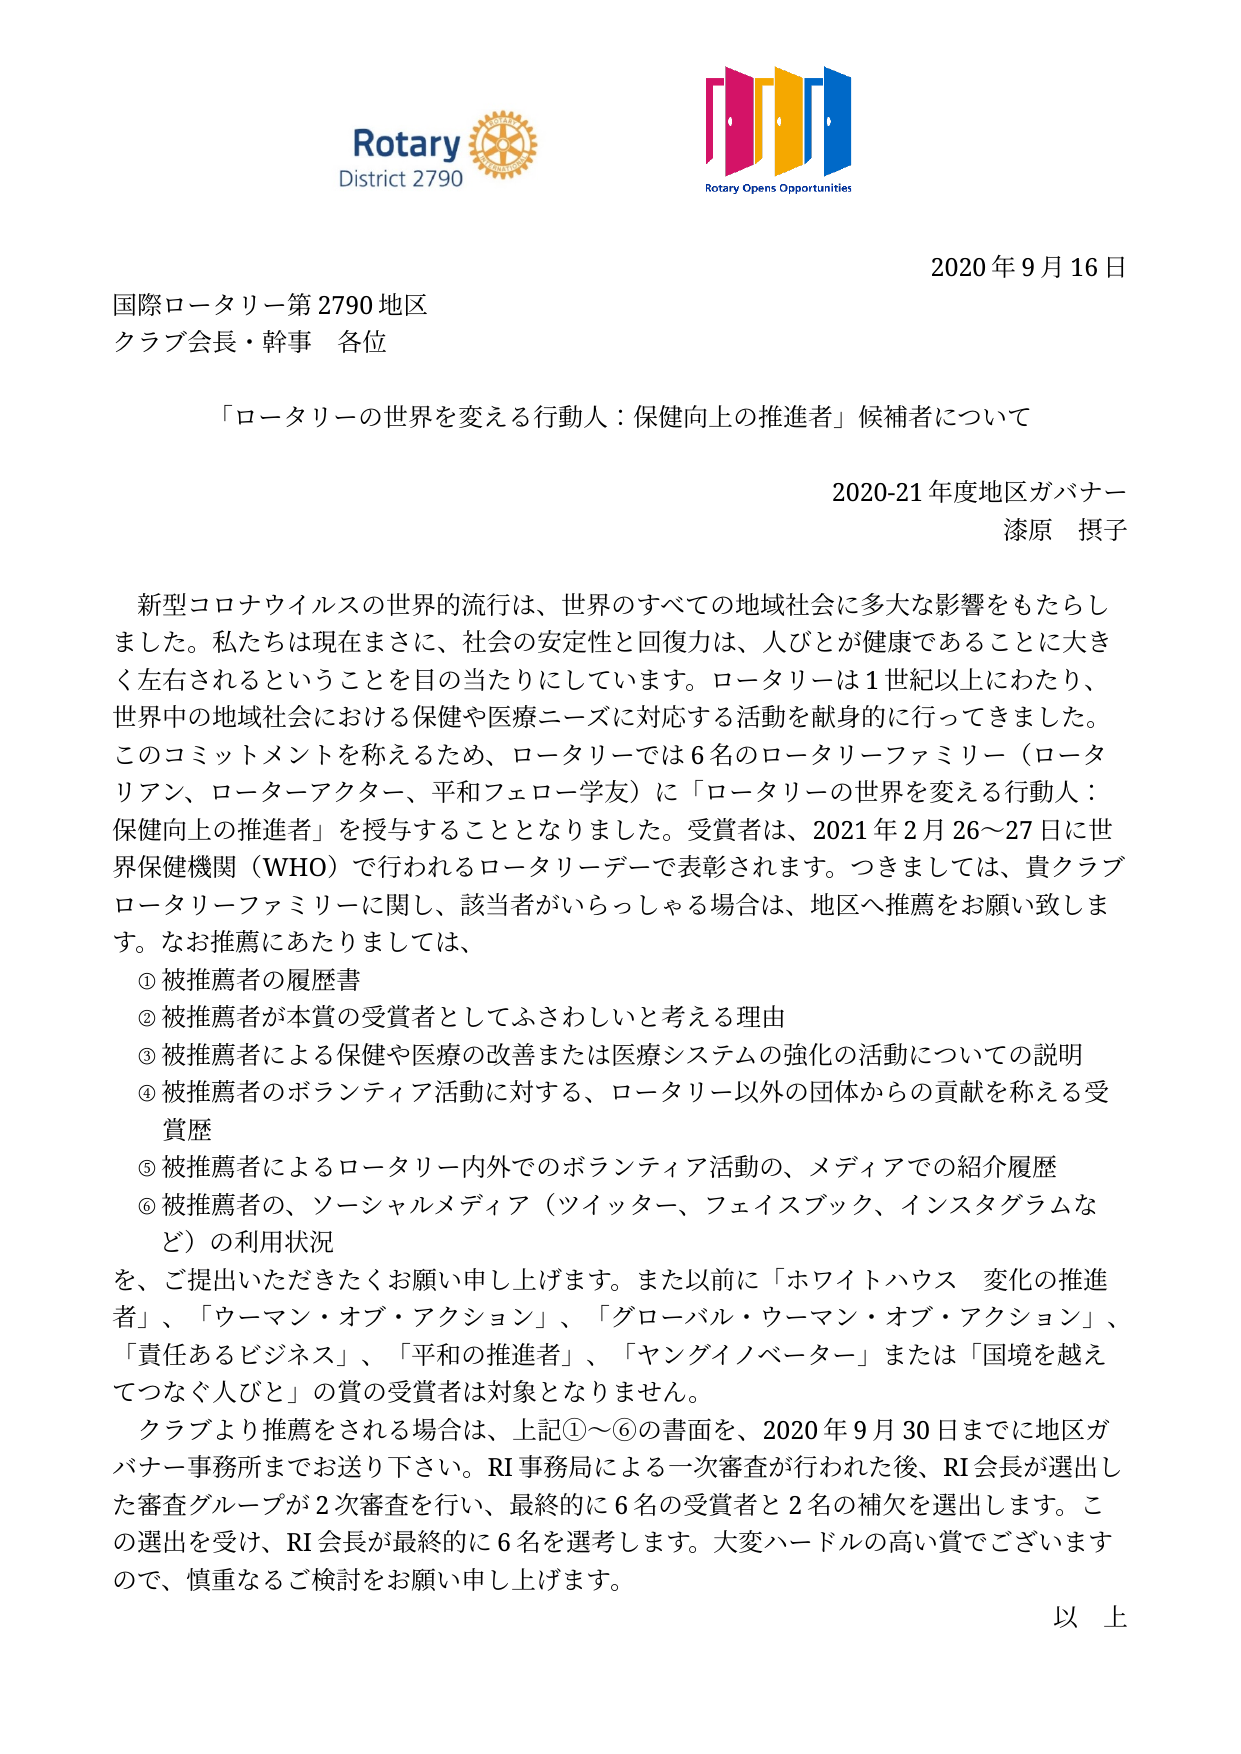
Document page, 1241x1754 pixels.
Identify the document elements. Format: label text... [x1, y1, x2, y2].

text ⑥被推薦者の、ソーシャルメディア（ツイッター、フェイスブック、インスタグラムな [112, 1185, 1128, 1222]
text 新型コロナウイルスの世界的流行は、世界のすべての地域社会に多大な影響をもたらしました。私たちは現在まさに、社会の安定性と回復力は、人びとが健康であることに大きく左右されるということを目の当たりにしています。ロータリーは1世紀以上にわたり、世界中の地域社会における保健や医療ニーズに対応する活動を献身的に行ってきました。このコミットメントを称えるため、ロータリーでは6名のロータリーファミリー（ロータリアン、ローターアクター、平和フェロー学友）に「ロータリーの世界を変える行動人：保健向上の推進者」を授与することとなりました。受賞者は、2021年2月26～27日に世界保健機関（WHO）で行われるロータリーデーで表彰されます。つきましては、貴クラブロータリーファミリーに関し、該当者がいらっしゃる場合は、地区へ推薦をお願い致します。なお推薦にあたりましては、 [112, 585, 1128, 960]
text クラブ会長・幹事 各位 [112, 322, 1128, 360]
text 2020年9月16日 [112, 247, 1128, 285]
text を、ご提出いただきたくお願い申し上げます。また以前に「ホワイトハウス 変化の推進者」、「ウーマン・オブ・アクション」、「グローバル・ウーマン・オブ・アクション」、「責任あるビジネス」、「平和の推進者」、「ヤングイノベーター」または「国境を越えてつなぐ人びと」の賞の受賞者は対象となりません。 クラブより推薦をされる場合は、上記①～⑥の書面を、2020年9月30日までに地区ガバナー事務所までお送り下さい。RI事務局による一次審査が行われた後、RI会長が選出した審査グループが2次審査を行い、最終的に6名の受賞者と2名の補欠を選出します。この選出を受け、RI会長が最終的に6名を選考します。大変ハードルの高い賞でございますので、慎重なるご検討をお願い申し上げます。 [112, 1260, 1128, 1597]
text ど）の利用状況 [134, 1222, 1128, 1260]
picture [706, 66, 852, 194]
text 漆原 摂子 [112, 510, 1128, 547]
text ②被推薦者が本賞の受賞者としてふさわしいと考える理由 [112, 997, 1128, 1035]
text ③被推薦者による保健や医療の改善または医療システムの強化の活動についての説明 [112, 1035, 1128, 1072]
text ⑤被推薦者によるロータリー内外でのボランティア活動の、メディアでの紹介履歴 [112, 1147, 1128, 1185]
text 「ロータリーの世界を変える行動人：保健向上の推進者」候補者について [112, 397, 1128, 435]
text 国際ロータリー第2790地区 [112, 285, 1128, 322]
text 賞歴 [112, 1110, 1128, 1147]
text ④被推薦者のボランティア活動に対する、ロータリー以外の団体からの貢献を称える受 [112, 1072, 1128, 1110]
text 2020-21年度地区ガバナー [112, 472, 1128, 510]
text ①被推薦者の履歴書 [112, 960, 1128, 997]
picture [112, 60, 563, 238]
text 以 上 [112, 1597, 1128, 1635]
